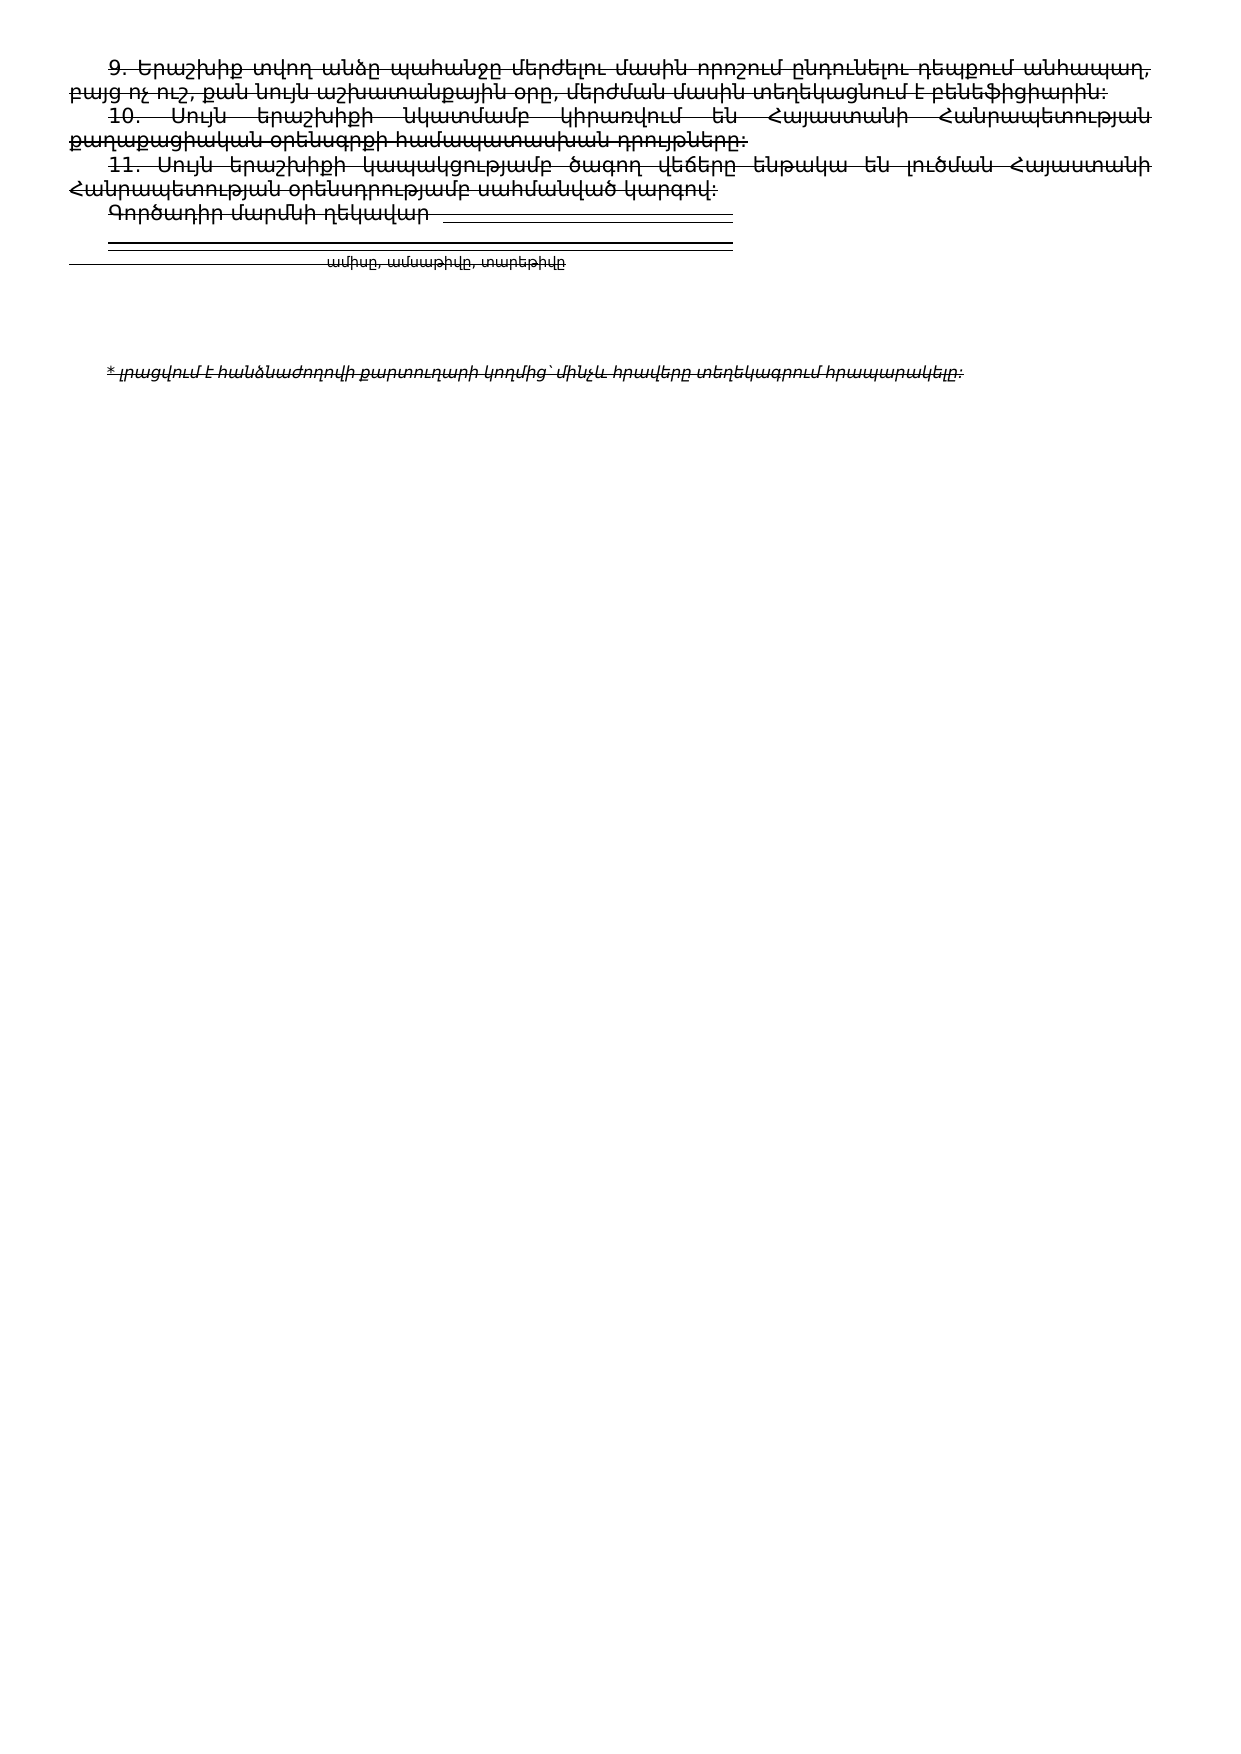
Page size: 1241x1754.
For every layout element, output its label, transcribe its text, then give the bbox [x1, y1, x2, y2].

text ամիսը, ամսաթիվը, տարեթիվը [69, 254, 1152, 283]
text * լրացվում է հանձնաժողովի քարտուղարի կողմից` մինչև հրավերը տեղեկագրում հրապարակելը: [107, 361, 1152, 383]
text 10. Սույն երաշխիքի նկատմամբ կիրառվում են Հայաստանի Հանրապետության քաղաքացիական օրենսգրքի համապատասխան դրույթները: [69, 104, 1152, 153]
text 11. Սույն երաշխիքի կապակցությամբ ծագող վեճերը ենթակա են լուծման Հայաստանի Հանրապետության օրենսդրությամբ սահմանված կարգով: [69, 153, 1152, 201]
text 9. Երաշխիք տվող անձը պահանջը մերժելու մասին որոշում ընդունելու դեպքում անհապաղ, բայց ոչ ուշ, քան նույն աշխատանքային օրը, մերժման մասին տեղեկացնում է բենեֆիցիարին: [69, 56, 1152, 104]
text Գործադիր մարմնի ղեկավար [69, 201, 1152, 225]
